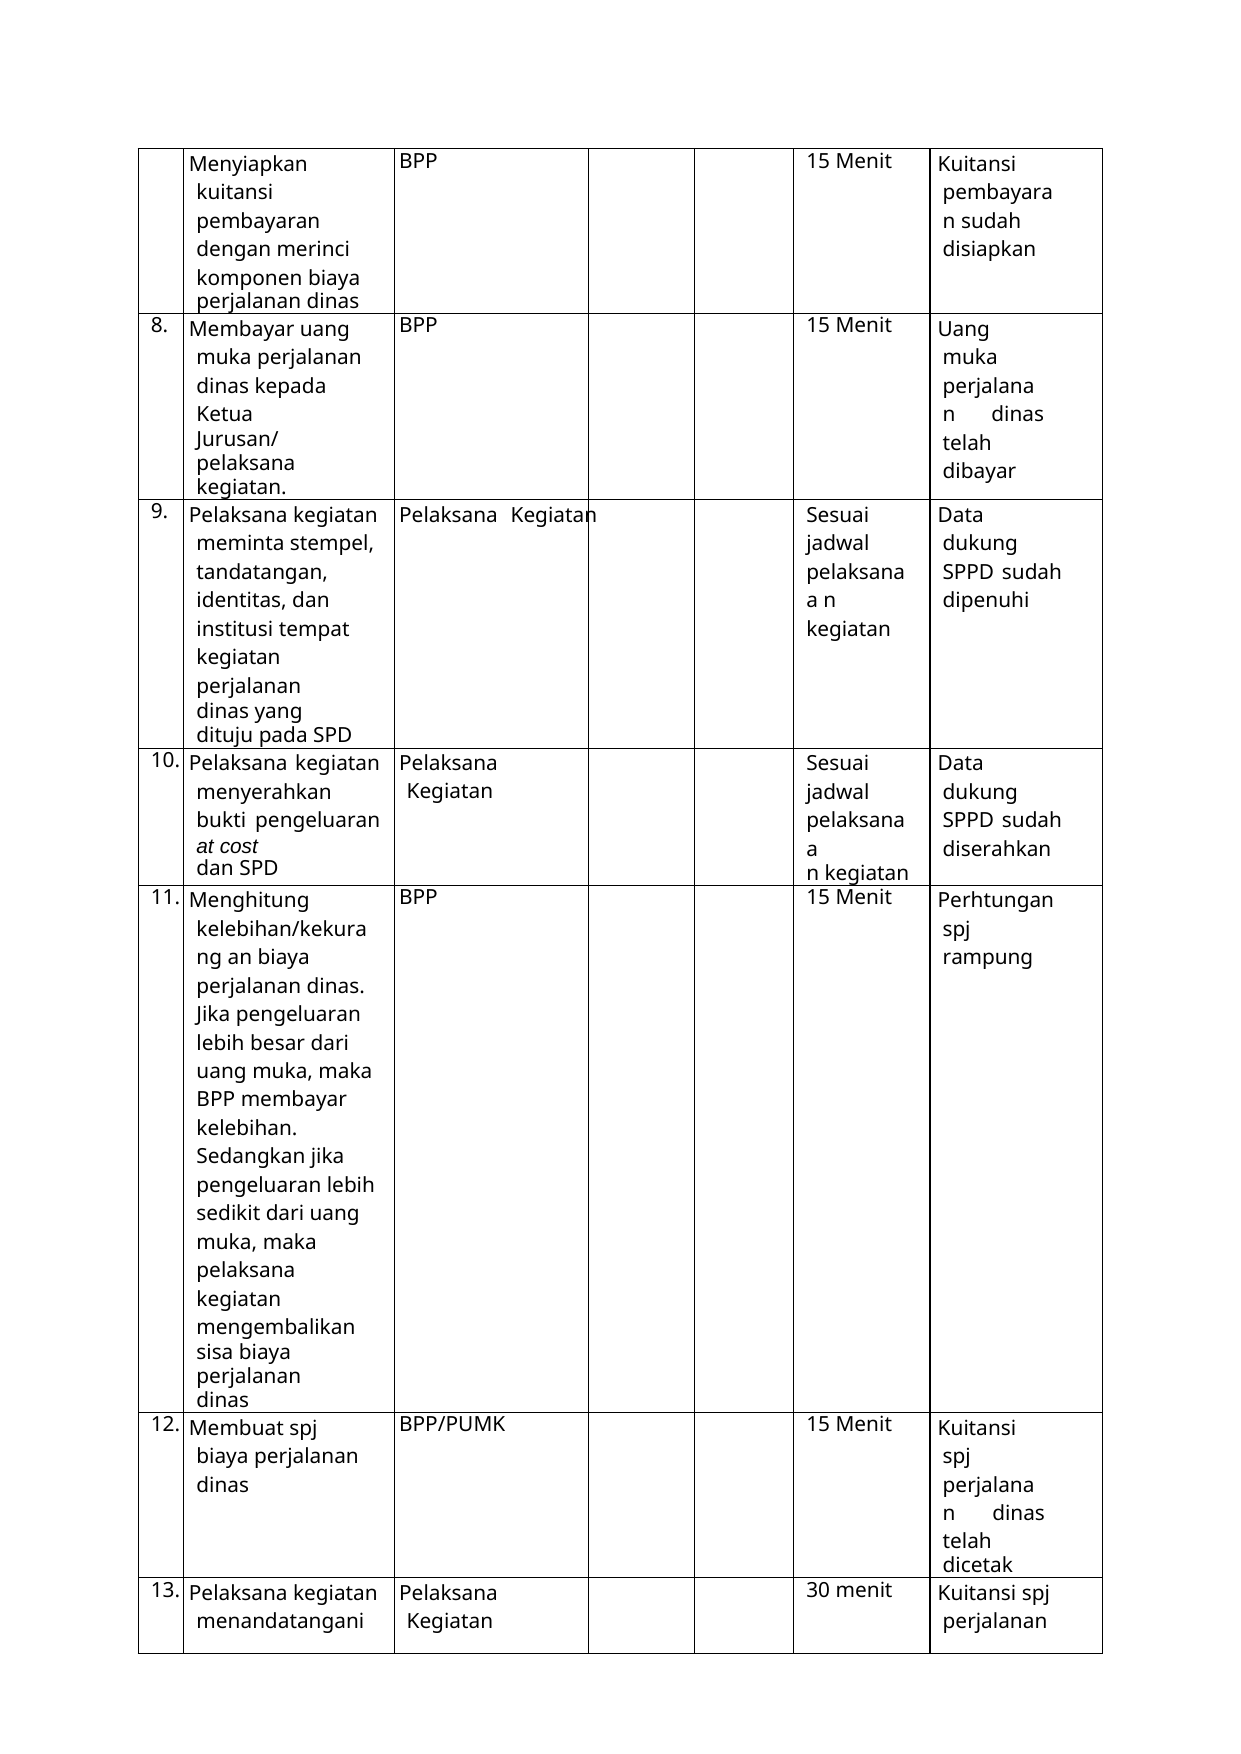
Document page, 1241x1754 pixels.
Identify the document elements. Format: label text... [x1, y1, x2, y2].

table_cell Pelaksana kegiatan menyerahkan bukti pengeluaran at cost dan SPD [184, 749, 394, 884]
table_header Menyiapkan kuitansi pembayaran dengan merinci komponen biaya perjalanan dinas [184, 149, 394, 313]
table_cell Data dukung SPPD sudah dipenuhi [931, 500, 1102, 747]
table_cell 12. [139, 1413, 183, 1577]
table_header 15 Menit [794, 149, 929, 313]
table_cell Pelaksana Kegiatan [395, 500, 588, 747]
table_cell [589, 1413, 694, 1577]
table_cell Perhtungan spj rampung [931, 886, 1102, 1412]
table_header [139, 149, 183, 313]
table_cell 15 Menit [794, 886, 929, 1412]
table_cell 9. [139, 500, 183, 747]
table_cell Pelaksana Kegiatan [395, 749, 588, 884]
table_cell Pelaksana kegiatan meminta stempel, tandatangan, identitas, dan institusi tempat kegiatan perjalanan dinas yang dituju pada SPD [184, 500, 394, 747]
table_header Kuitansi pembayaran sudah disiapkan [931, 149, 1102, 313]
table_cell 11. [139, 886, 183, 1412]
table_cell BPP [395, 886, 588, 1412]
table_cell Pelaksana Kegiatan [395, 1578, 588, 1652]
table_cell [184, 1578, 394, 1652]
table_cell Membuat spj biaya perjalanan dinas [184, 1413, 394, 1577]
table_cell [589, 1578, 694, 1652]
table_cell 13. [139, 1578, 183, 1652]
table_cell 15 Menit [794, 1413, 929, 1577]
table_cell [589, 314, 694, 499]
table_cell Sesuai jadwal pelaksanaa n kegiatan [794, 500, 929, 747]
table_cell Membayar uang muka perjalanan dinas kepada Ketua Jurusan/pelaksana kegiatan. [184, 314, 394, 499]
table_cell [589, 886, 694, 1412]
table_cell 10. [139, 749, 183, 884]
table_cell [695, 749, 793, 884]
table_cell [695, 886, 793, 1412]
table_cell Data dukung SPPD sudah diserahkan [931, 749, 1102, 884]
table_cell 30 menit [794, 1578, 929, 1652]
table_header [589, 149, 694, 313]
table_cell BPP [395, 314, 588, 499]
table_cell [695, 500, 793, 747]
table_cell Uang muka perjalanan dinas telah dibayar [931, 314, 1102, 499]
table_cell Kuitansi spj perjalanan dinas telah dicetak [931, 1413, 1102, 1577]
table_cell [695, 1413, 793, 1577]
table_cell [931, 1578, 1102, 1652]
table_cell BPP/PUMK [395, 1413, 588, 1577]
table_header [695, 149, 793, 313]
table_cell [589, 749, 694, 884]
table_cell [695, 314, 793, 499]
table_cell 8. [139, 314, 183, 499]
table_cell 15 Menit [794, 314, 929, 499]
table_cell [589, 500, 694, 747]
table_cell [695, 1578, 793, 1652]
table_header BPP [395, 149, 588, 313]
table_cell Menghitung kelebihan/kekurang an biaya perjalanan dinas. Jika pengeluaran lebih besar dari uang muka, maka BPP membayar kelebihan. Sedangkan jika pengeluaran lebih sedikit dari uang muka, maka pelaksana kegiatan mengembalikan sisa biaya perjalanan dinas [184, 886, 394, 1412]
table_cell Sesuai jadwal pelaksanaa n kegiatan [794, 749, 929, 884]
